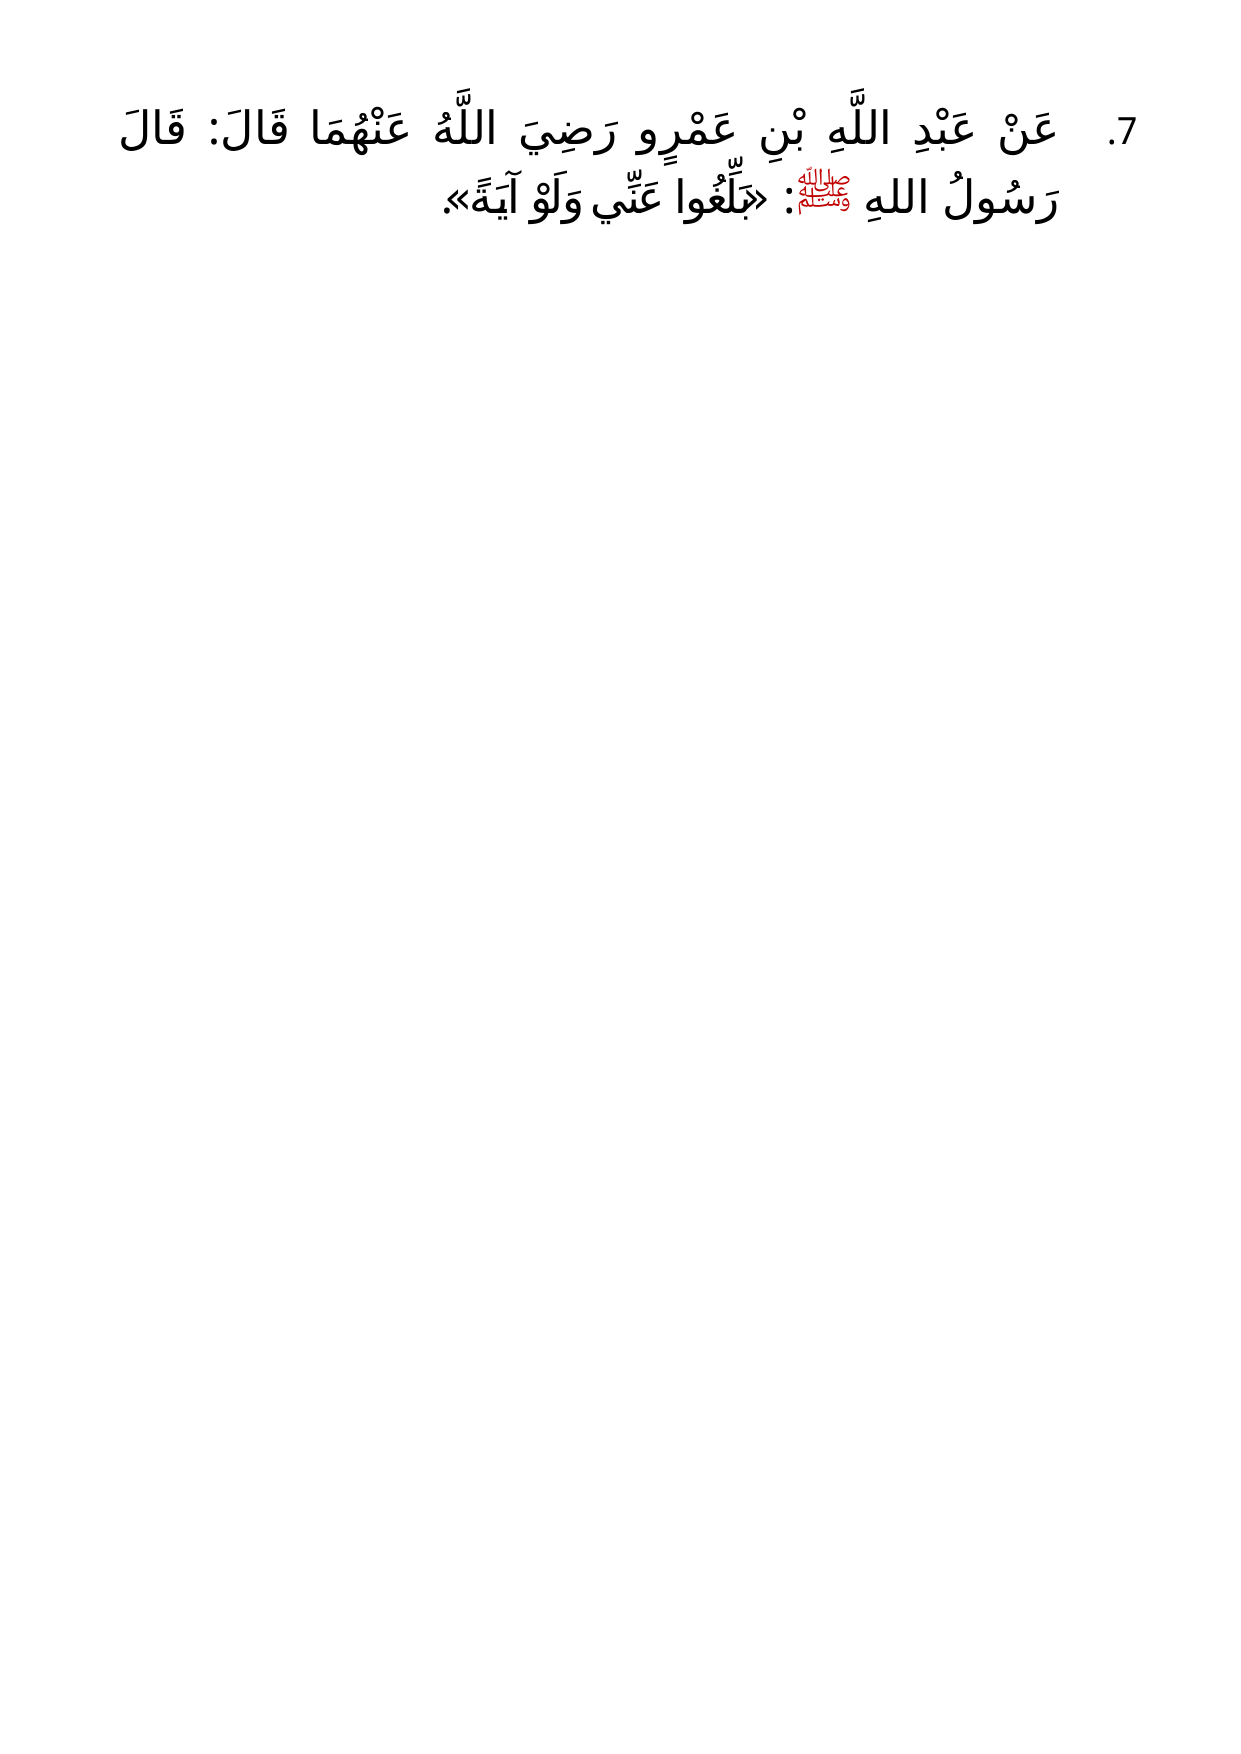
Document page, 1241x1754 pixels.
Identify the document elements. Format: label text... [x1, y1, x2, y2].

list عَنْ عَبْدِ اللَّهِ بْنِ عَمْرٍو رَضِيَ اللَّهُ عَنْهُمَا قَالَ: قَالَ رَسُولُ اللهِ ﷺ: «بَلِّغُوا عَنِّي وَلَوْ آيَةً». [118, 103, 1107, 232]
